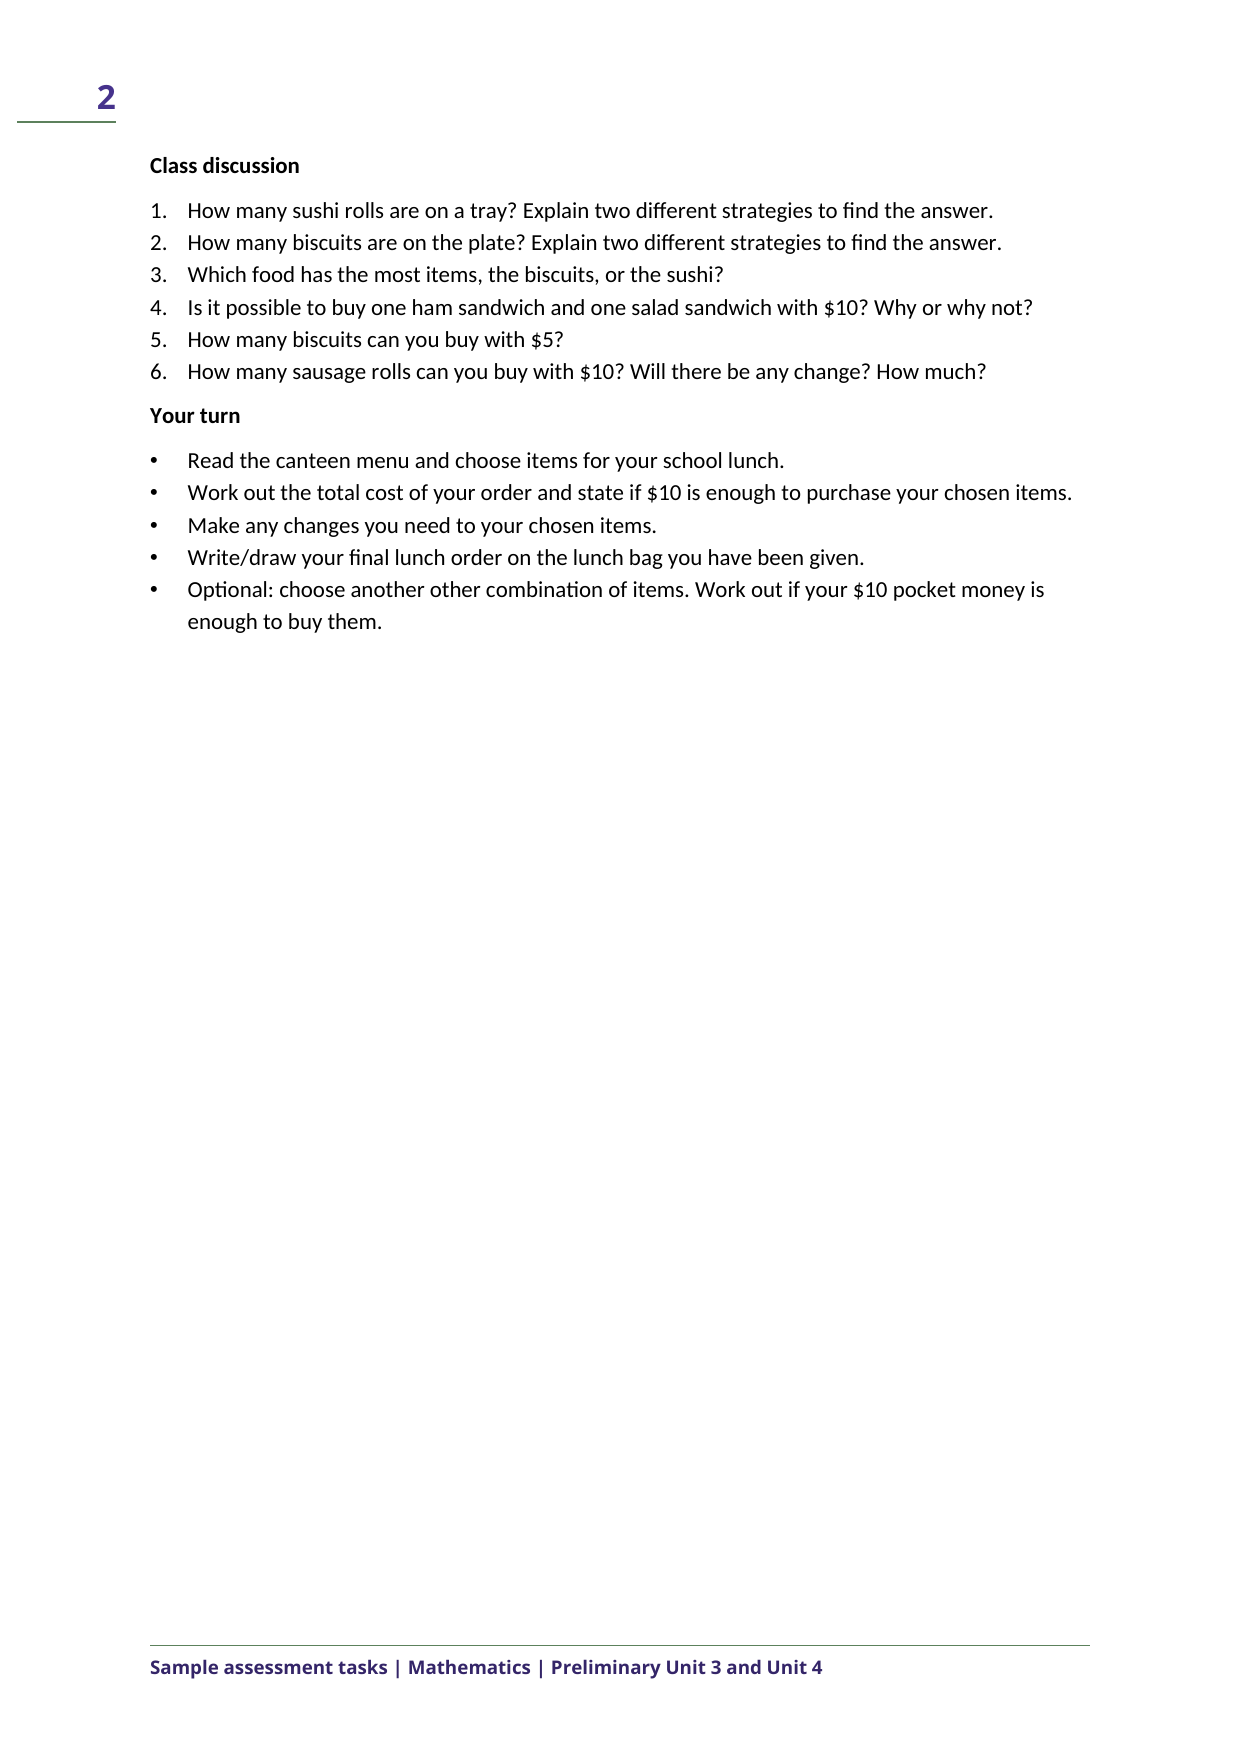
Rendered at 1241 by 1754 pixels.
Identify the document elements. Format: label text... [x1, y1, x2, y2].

list Read the canteen menu and choose items for your school lunch. [150, 446, 1090, 474]
list Which food has the most items, the biscuits, or the sushi? [150, 260, 1090, 288]
list Write/draw your final lunch order on the lunch bag you have been given. [150, 543, 1090, 571]
list How many biscuits can you buy with $5? [150, 325, 1090, 353]
text Class discussion [150, 151, 1090, 179]
list How many sausage rolls can you buy with $10? Will there be any change? How much? [150, 357, 1090, 385]
list Is it possible to buy one ham sandwich and one salad sandwich with $10? Why or why not? [150, 293, 1090, 321]
list Work out the total cost of your order and state if $10 is enough to purchase your chosen items. [150, 478, 1090, 507]
list How many sushi rolls are on a tray? Explain two different strategies to find the answer. [150, 196, 1090, 224]
list How many biscuits are on the plate? Explain two different strategies to find the answer. [150, 228, 1090, 256]
list Optional: choose another other combination of items. Work out if your $10 pocket money is enough to buy them. [150, 575, 1090, 635]
list Make any changes you need to your chosen items. [150, 511, 1090, 539]
text Your turn [150, 402, 1090, 430]
